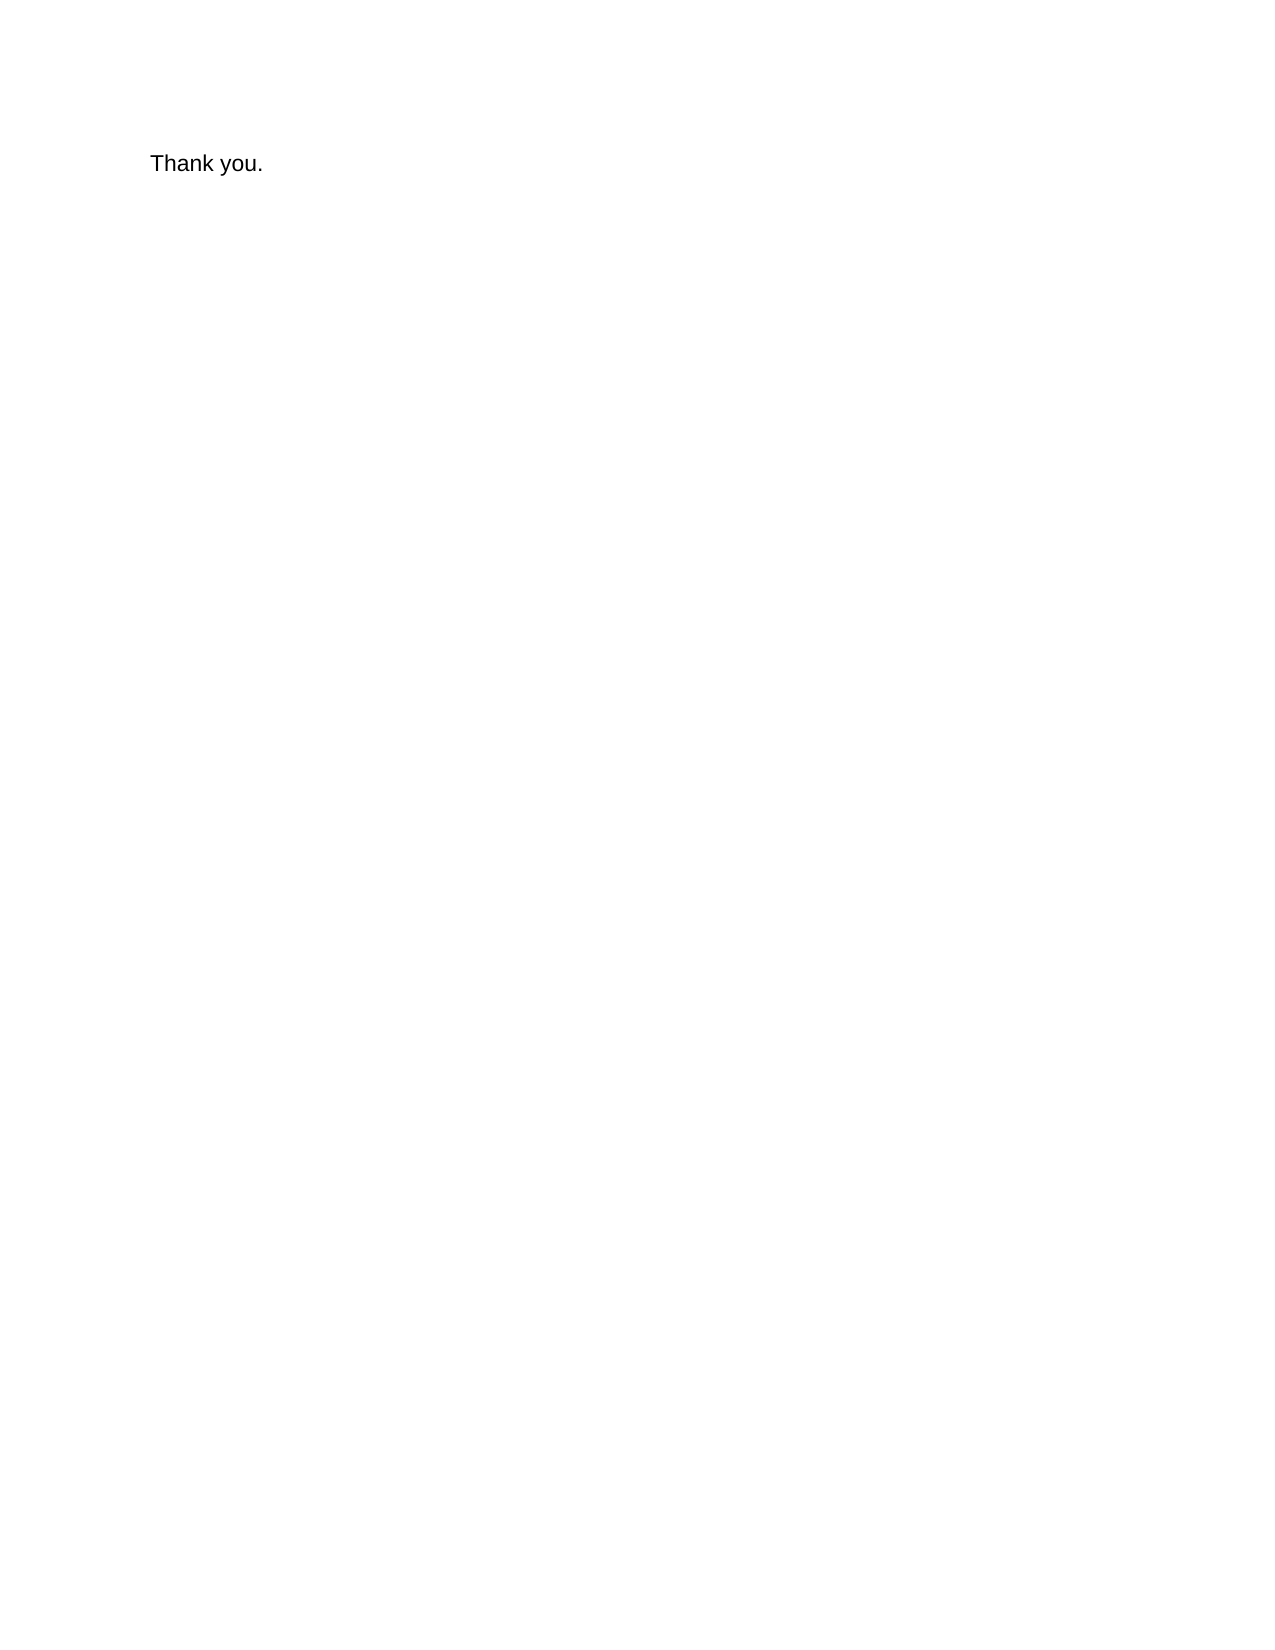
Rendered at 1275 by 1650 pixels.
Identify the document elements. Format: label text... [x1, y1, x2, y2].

text Thank you. [150, 150, 1125, 176]
